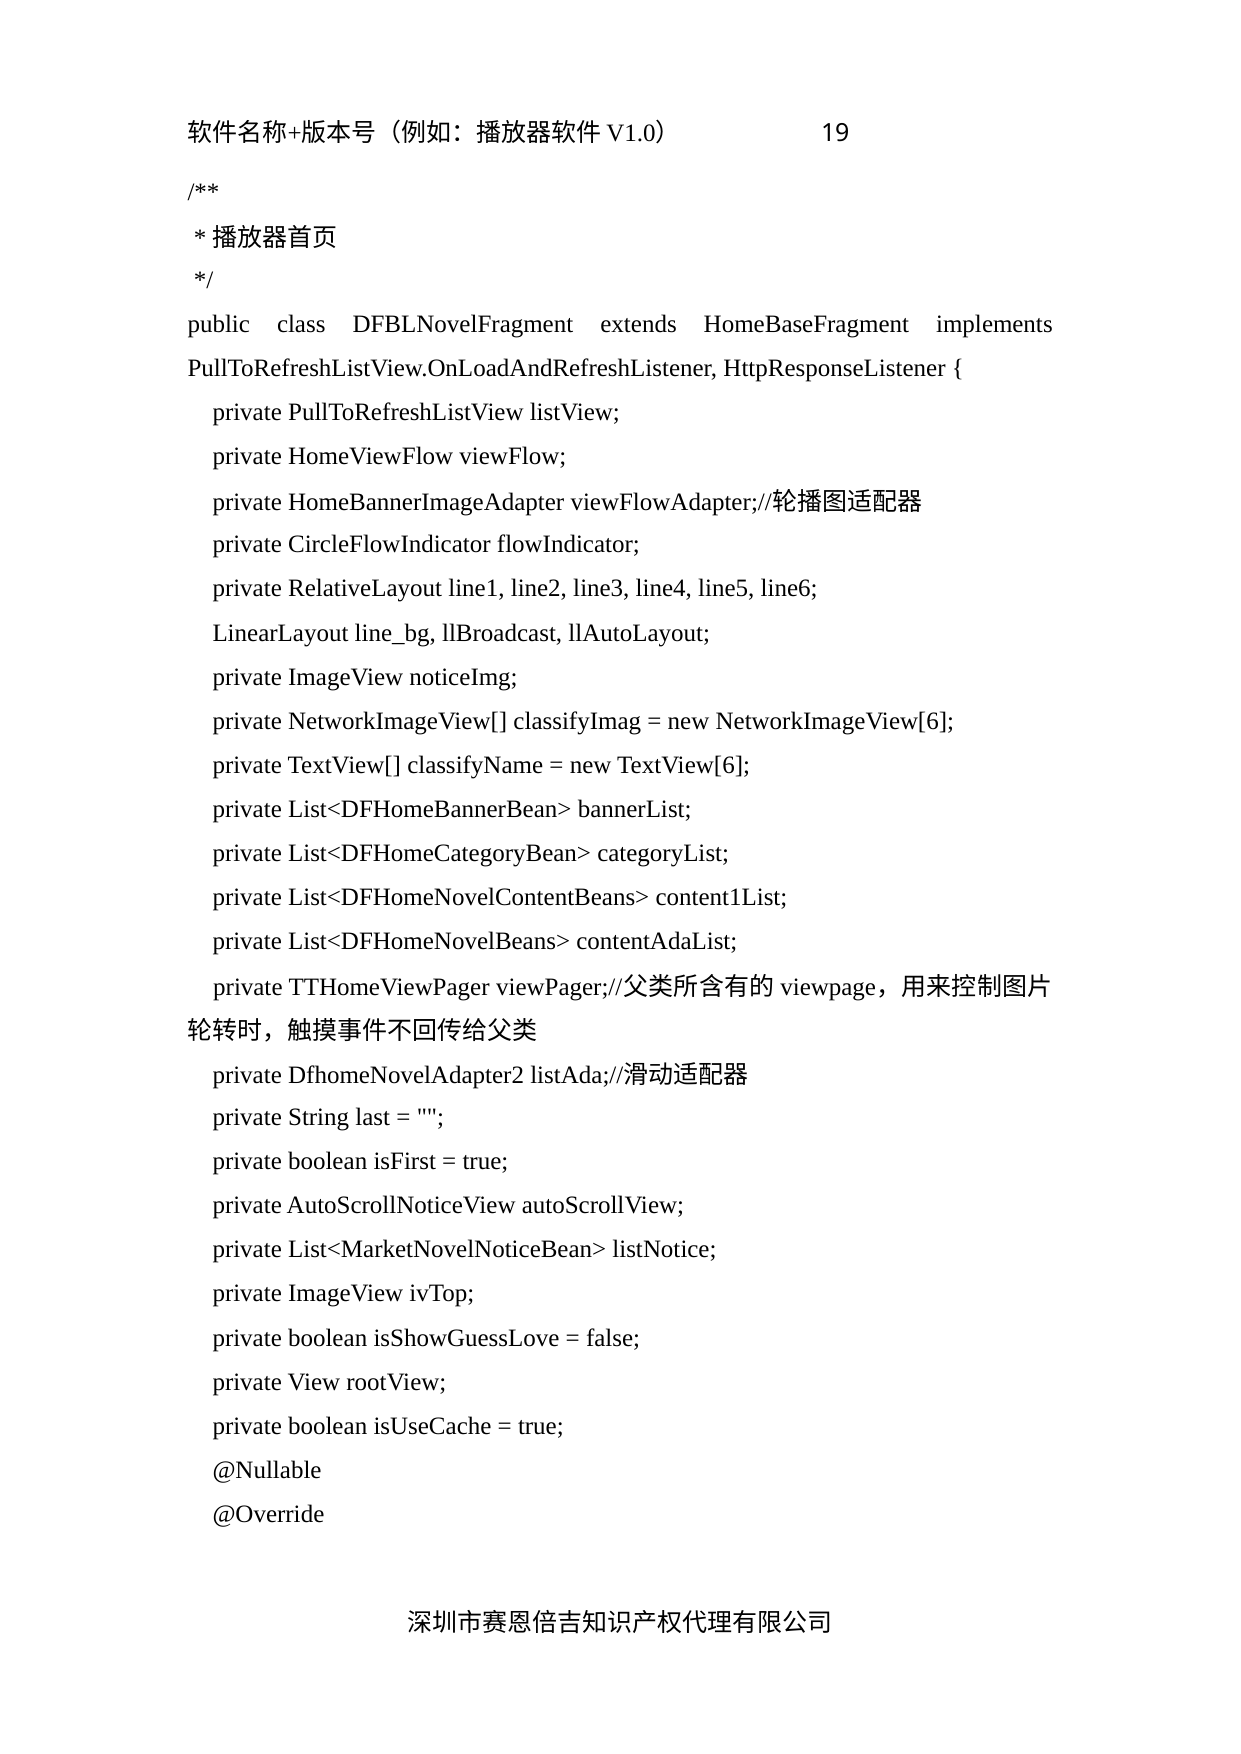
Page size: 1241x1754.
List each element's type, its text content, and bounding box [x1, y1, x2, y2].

text private DfhomeNovelAdapter2 listAda;//滑动适配器 [187, 1051, 1053, 1095]
text private List<MarketNovelNoticeBean> listNotice; [187, 1227, 1053, 1271]
text */ [187, 257, 1053, 302]
text private View rootView; [187, 1359, 1053, 1403]
text private CircleFlowIndicator flowIndicator; [187, 522, 1053, 566]
text private TextView[] classifyName = new TextView[6]; [187, 742, 1053, 786]
text @Override [187, 1491, 1053, 1535]
text private AutoScrollNoticeView autoScrollView; [187, 1183, 1053, 1227]
text /** [187, 169, 1053, 213]
text private TTHomeViewPager viewPager;//父类所含有的viewpage，用来控制图片轮转时，触摸事件不回传给父类 [187, 962, 1053, 1051]
text * 播放器首页 [187, 213, 1053, 257]
text private NetworkImageView[] classifyImag = new NetworkImageView[6]; [187, 698, 1053, 742]
text private List<DFHomeBannerBean> bannerList; [187, 786, 1053, 830]
text private List<DFHomeCategoryBean> categoryList; [187, 830, 1053, 874]
text private List<DFHomeNovelContentBeans> content1List; [187, 874, 1053, 918]
text private HomeBannerImageAdapter viewFlowAdapter;//轮播图适配器 [187, 478, 1053, 522]
text private boolean isUseCache = true; [187, 1403, 1053, 1447]
text public class DFBLNovelFragment extends HomeBaseFragment implements PullToRefreshListView.OnLoadAndRefreshListener, HttpResponseListener { [187, 302, 1053, 390]
text private String last = ""; [187, 1095, 1053, 1139]
text private boolean isFirst = true; [187, 1139, 1053, 1183]
text LinearLayout line_bg, llBroadcast, llAutoLayout; [187, 610, 1053, 654]
text @Nullable [187, 1447, 1053, 1491]
text private HomeViewFlow viewFlow; [187, 434, 1053, 478]
text private ImageView noticeImg; [187, 654, 1053, 698]
text private List<DFHomeNovelBeans> contentAdaList; [187, 918, 1053, 962]
text private boolean isShowGuessLove = false; [187, 1315, 1053, 1359]
text private RelativeLayout line1, line2, line3, line4, line5, line6; [187, 566, 1053, 610]
text private PullToRefreshListView listView; [187, 390, 1053, 434]
text private ImageView ivTop; [187, 1271, 1053, 1315]
